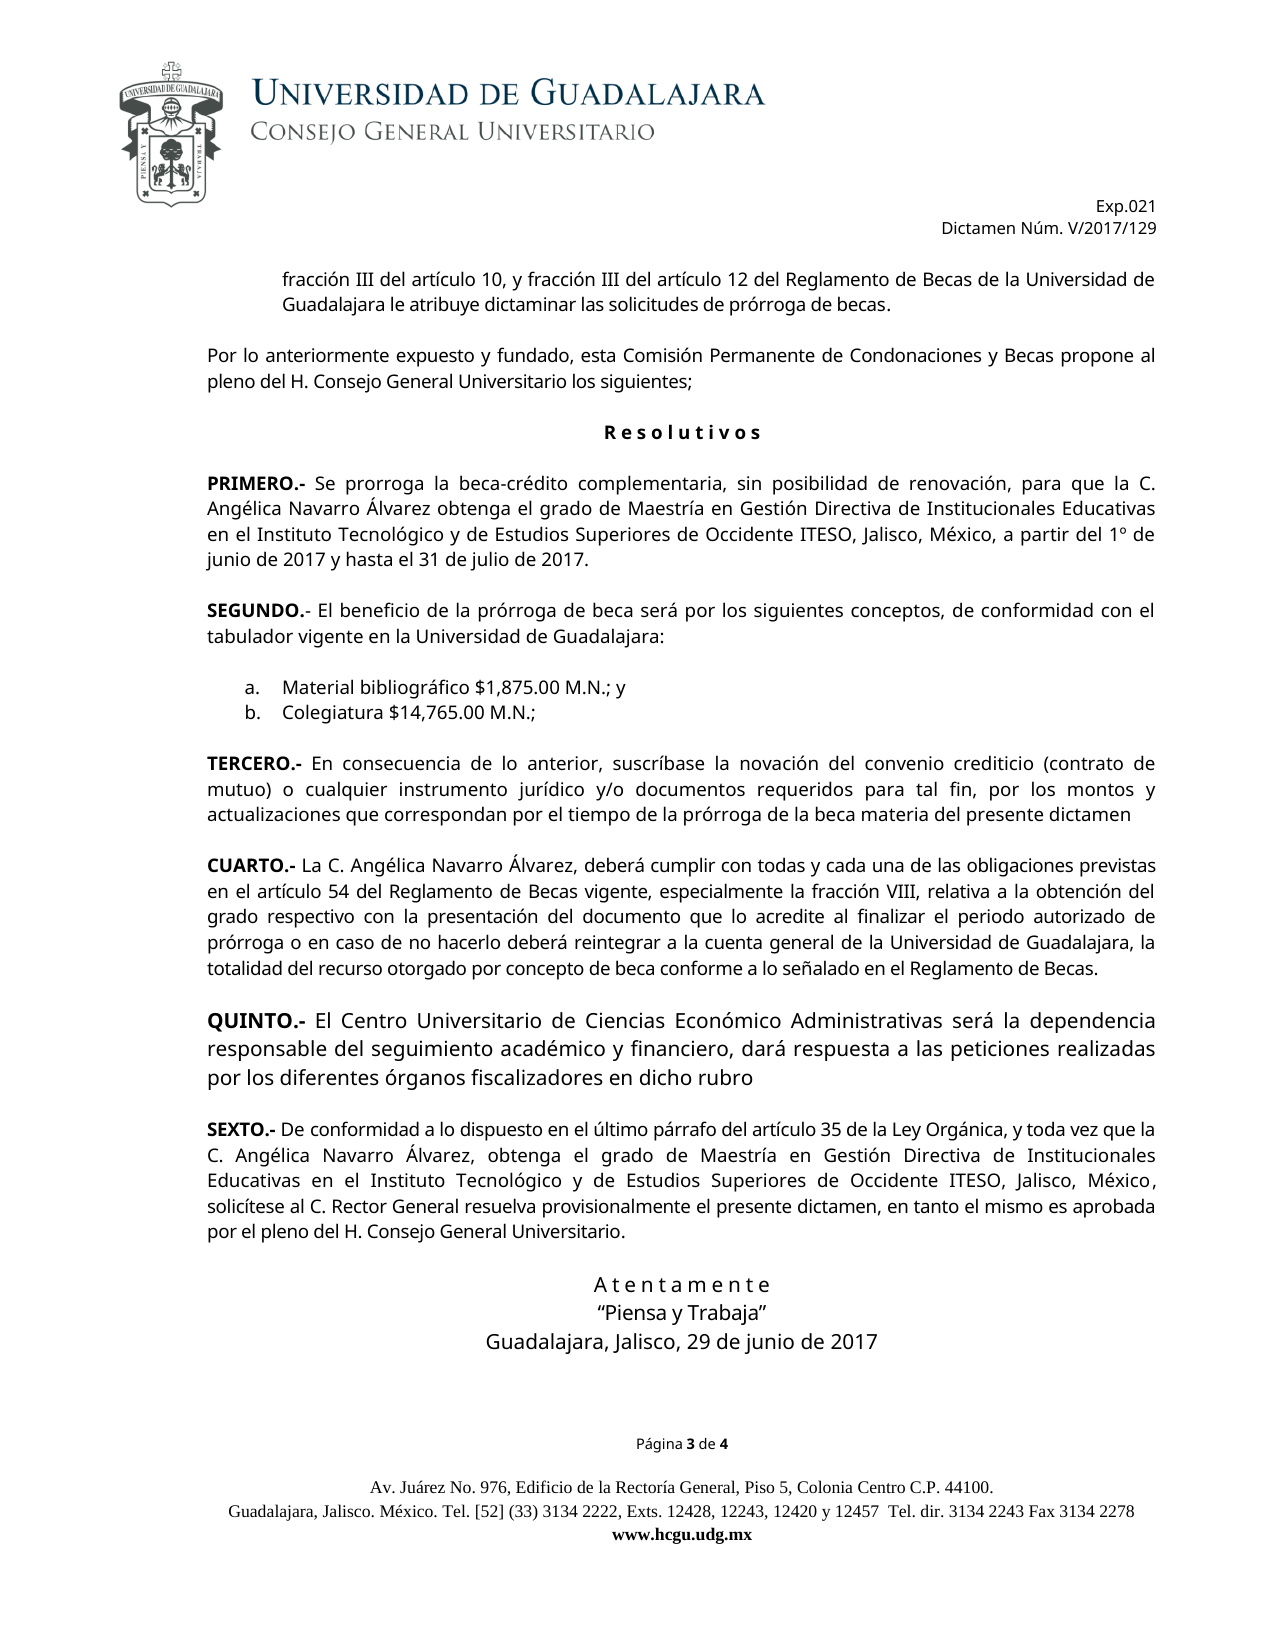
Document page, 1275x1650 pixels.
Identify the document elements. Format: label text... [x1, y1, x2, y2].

text PRIMERO.- Se prorroga la beca-crédito complementaria, sin posibilidad de renovación, para que la C. Angélica Navarro Álvarez obtenga el grado de Maestría en Gestión Directiva de Institucionales Educativas en el Instituto Tecnológico y de Estudios Superiores de Occidente ITESO, Jalisco, México, a partir del 1º de junio de 2017 y hasta el 31 de julio de 2017. [207, 470, 1157, 572]
picture [31, 1, 1275, 268]
text CUARTO.- La C. Angélica Navarro Álvarez, deberá cumplir con todas y cada una de las obligaciones previstas en el artículo 54 del Reglamento de Becas vigente, especialmente la fracción VIII, relativa a la obtención del grado respectivo con la presentación del documento que lo acredite al finalizar el periodo autorizado de prórroga o en caso de no hacerlo deberá reintegrar a la cuenta general de la Universidad de Guadalajara, la totalidad del recurso otorgado por concepto de beca conforme a lo señalado en el Reglamento de Becas. [207, 853, 1157, 980]
list Colegiatura $14,765.00 M.N.; [244, 700, 1157, 725]
text TERCERO.- En consecuencia de lo anterior, suscríbase la novación del convenio crediticio (contrato de mutuo) o cualquier instrumento jurídico y/o documentos requeridos para tal fin, por los montos y actualizaciones que correspondan por el tiempo de la prórroga de la beca materia del presente dictamen [207, 751, 1157, 827]
text QUINTO.- El Centro Universitario de Ciencias Económico Administrativas será la dependencia responsable del seguimiento académico y financiero, dará respuesta a las peticiones realizadas por los diferentes órganos fiscalizadores en dicho rubro [207, 1006, 1157, 1091]
text SEXTO.- De conformidad a lo dispuesto en el último párrafo del artículo 35 de la Ley Orgánica, y toda vez que la C. Angélica Navarro Álvarez, obtenga el grado de Maestría en Gestión Directiva de Institucionales Educativas en el Instituto Tecnológico y de Estudios Superiores de Occidente ITESO, Jalisco, México, solicítese al C. Rector General resuelva provisionalmente el presente dictamen, en tanto el mismo es aprobada por el pleno del H. Consejo General Universitario. [207, 1117, 1157, 1244]
text SEGUNDO.- El beneficio de la prórroga de beca será por los siguientes conceptos, de conformidad con el tabulador vigente en la Universidad de Guadalajara: [207, 598, 1157, 649]
list Material bibliográfico $1,875.00 M.N.; y [244, 674, 1157, 700]
text “Piensa y Trabaja” [207, 1298, 1157, 1327]
text Guadalajara, Jalisco, 29 de junio de 2017 [207, 1327, 1157, 1355]
text Por lo anteriormente expuesto y fundado, esta Comisión Permanente de Condonaciones y Becas propone al pleno del H. Consejo General Universitario los siguientes; [207, 342, 1157, 393]
text R e s o l u t i v o s [207, 419, 1157, 444]
text A t e n t a m e n t e [207, 1270, 1157, 1298]
